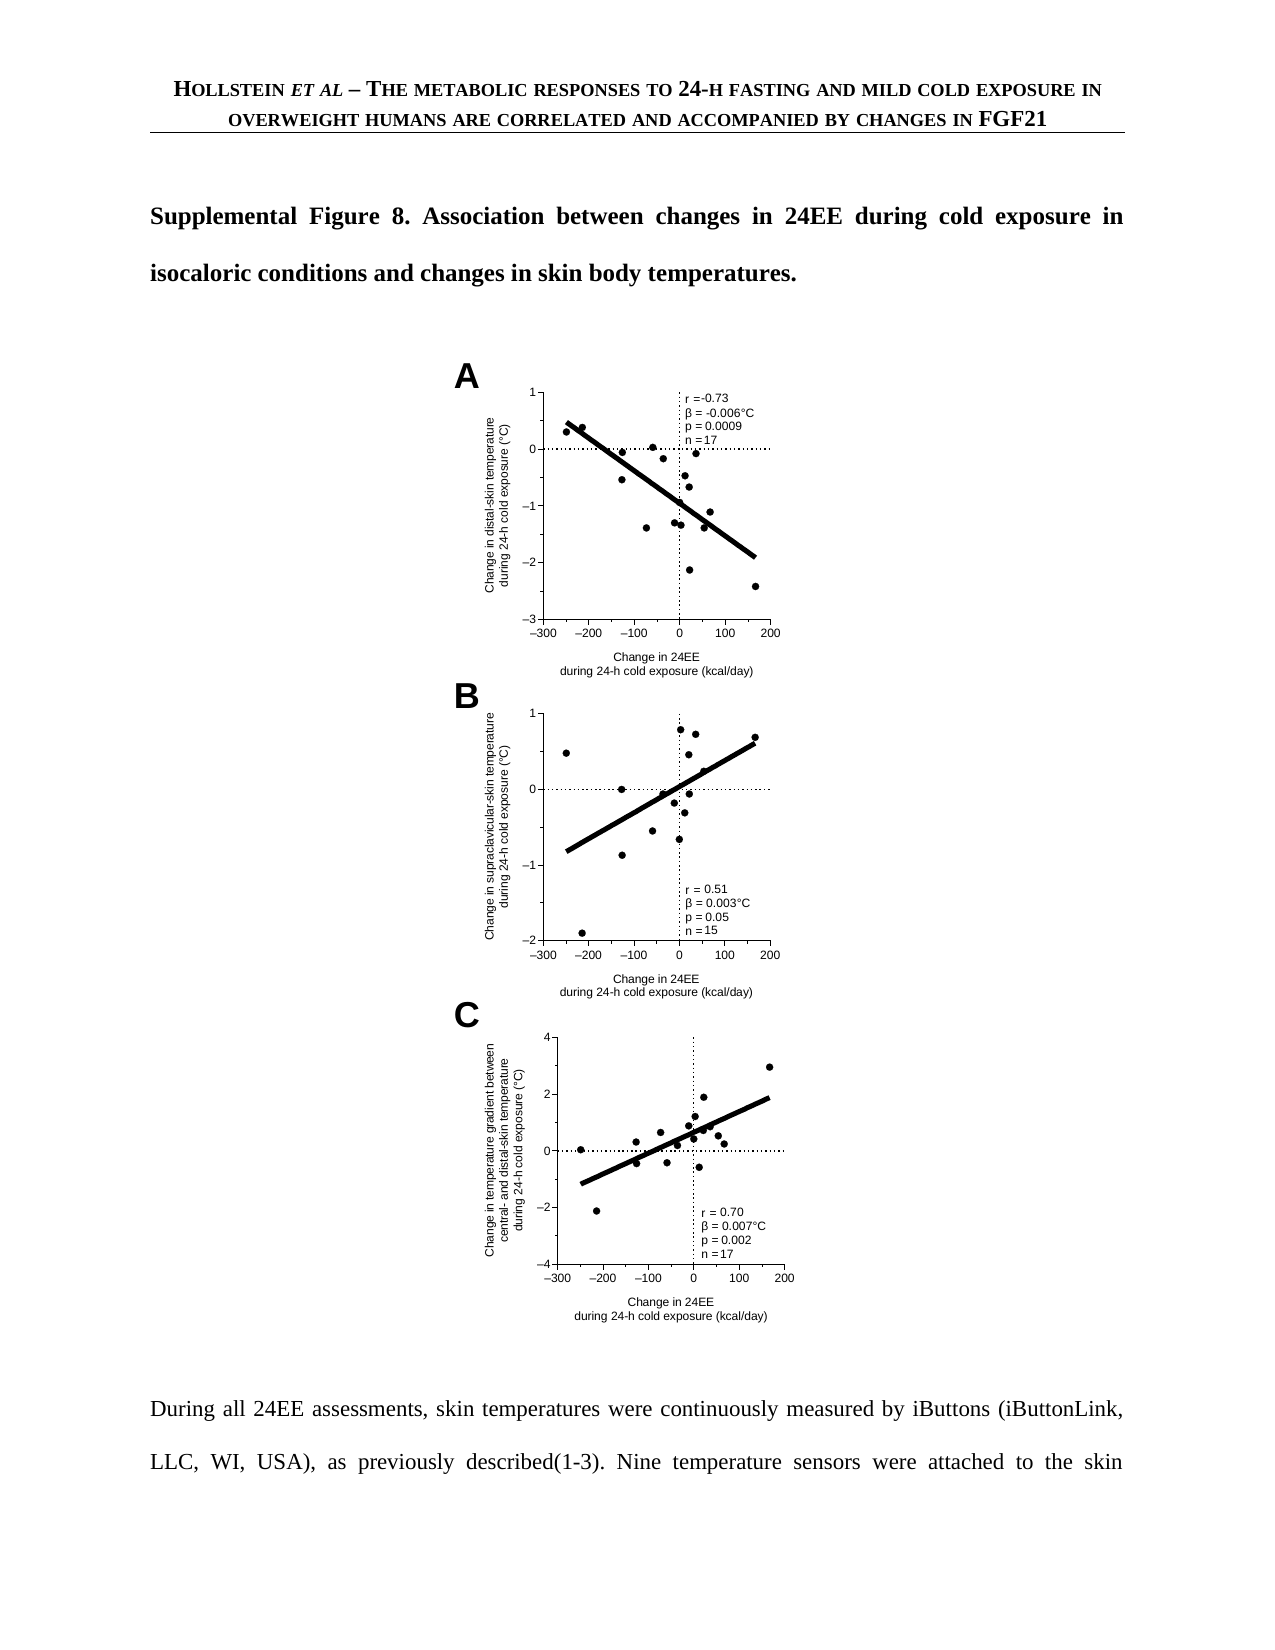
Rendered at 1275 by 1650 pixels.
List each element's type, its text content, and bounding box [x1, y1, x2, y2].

subtitle Supplemental Figure 8. Association between changes in 24EE during cold exposure in isocaloric conditions and changes in skin body temperatures. [150, 201, 1125, 287]
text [150, 1395, 1125, 1474]
